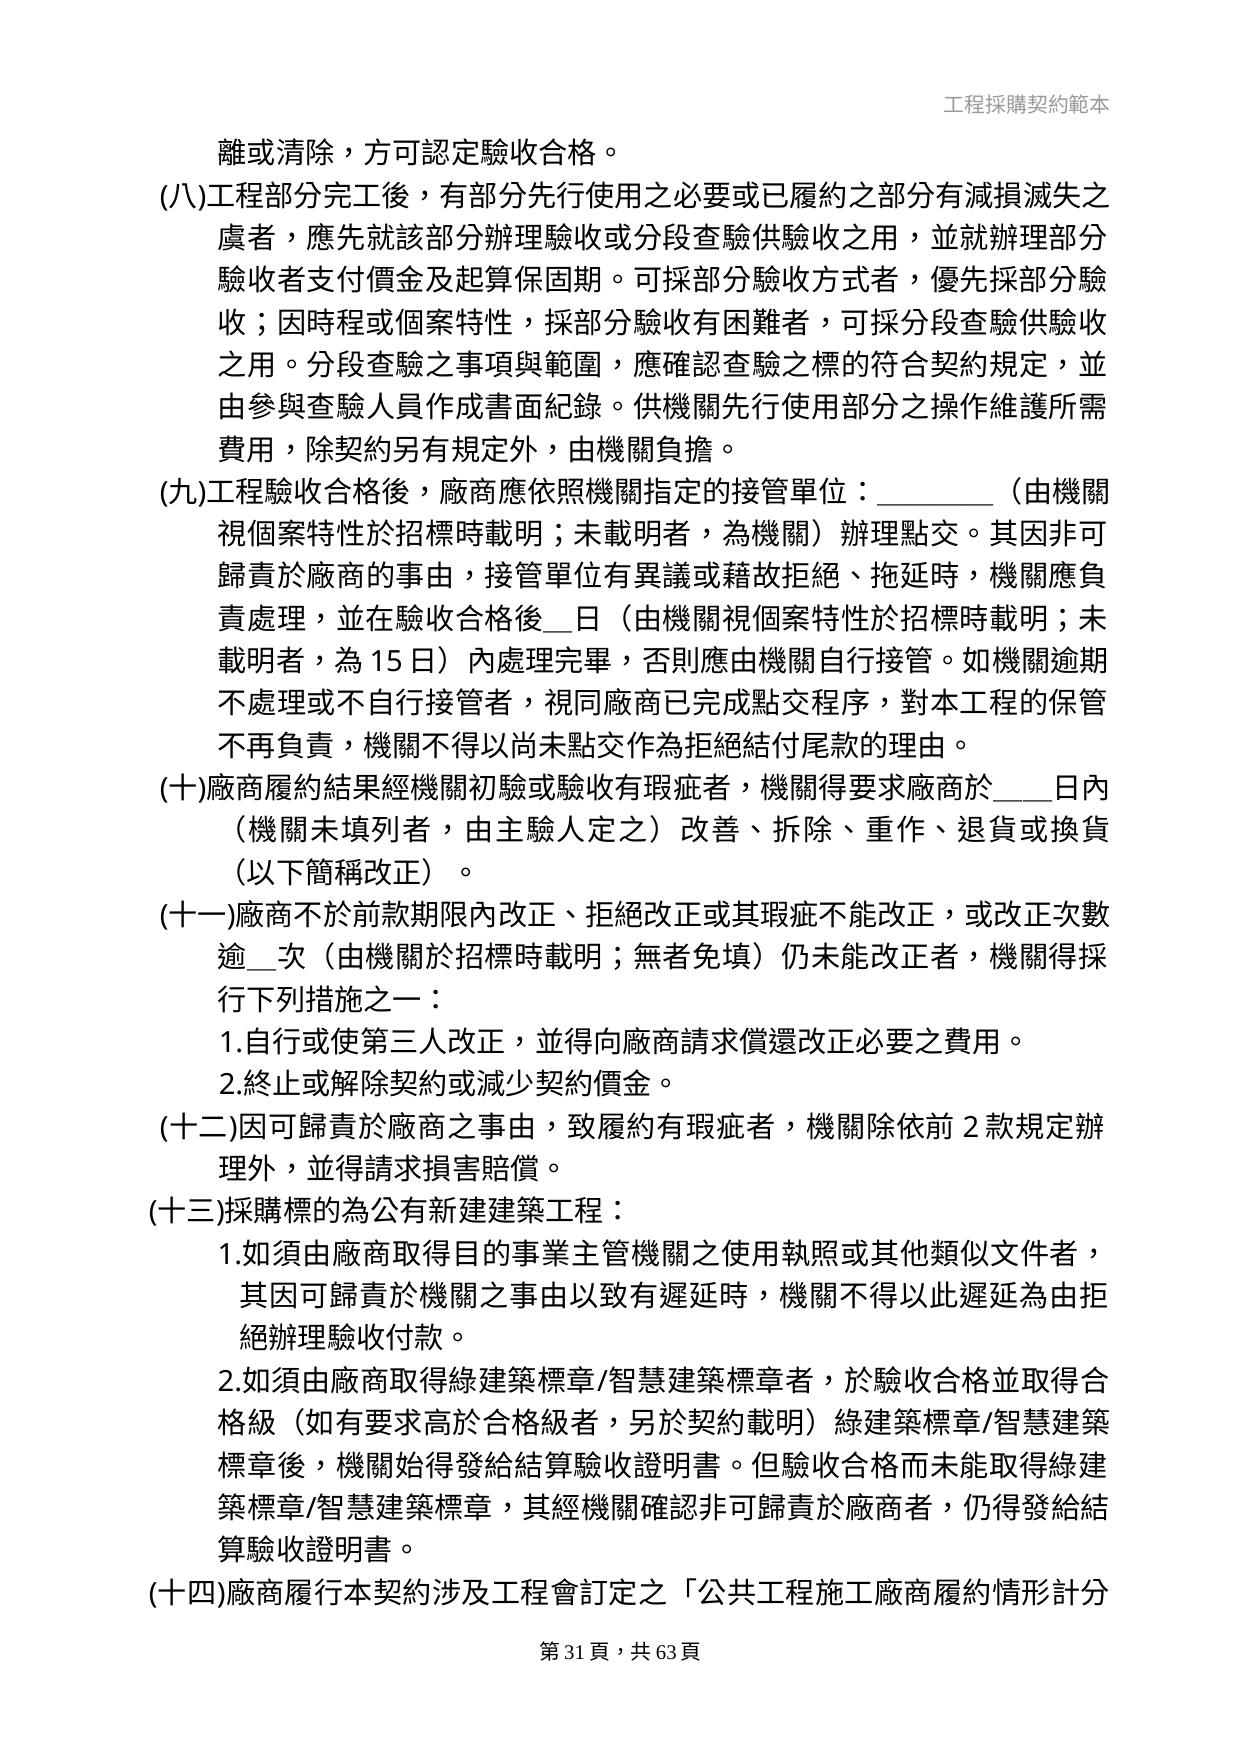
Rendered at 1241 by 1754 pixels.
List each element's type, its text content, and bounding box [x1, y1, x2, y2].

text (八)工程部分完工後，有部分先行使用之必要或已履約之部分有減損滅失之虞者，應先就該部分辦理驗收或分段查驗供驗收之用，並就辦理部分驗收者支付價金及起算保固期。可採部分驗收方式者，優先採部分驗收；因時程或個案特性，採部分驗收有困難者，可採分段查驗供驗收之用。分段查驗之事項與範圍，應確認查驗之標的符合契約規定，並由參與查驗人員作成書面紀錄。供機關先行使用部分之操作維護所需費用，除契約另有規定外，由機關負擔。 [159, 172, 1110, 468]
text 1.自行或使第三人改正，並得向廠商請求償還改正必要之費用。 [218, 1018, 1104, 1061]
text 2.如須由廠商取得綠建築標章/智慧建築標章者，於驗收合格並取得合格級（如有要求高於合格級者，另於契約載明）綠建築標章/智慧建築標章後，機關始得發給結算驗收證明書。但驗收合格而未能取得綠建築標章/智慧建築標章，其經機關確認非可歸責於廠商者，仍得發給結算驗收證明書。 [217, 1357, 1110, 1569]
text 2.終止或解除契約或減少契約價金。 [218, 1061, 1104, 1103]
text (十三)採購標的為公有新建建築工程： [149, 1188, 1110, 1230]
text (十)廠商履約結果經機關初驗或驗收有瑕疵者，機關得要求廠商於＿＿日內（機關未填列者，由主驗人定之）改善、拆除、重作、退貨或換貨（以下簡稱改正）。 [159, 764, 1110, 892]
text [159, 130, 1110, 172]
text (十二)因可歸責於廠商之事由，致履約有瑕疵者，機關除依前2款規定辦理外，並得請求損害賠償。 [159, 1103, 1104, 1188]
text (九)工程驗收合格後，廠商應依照機關指定的接管單位：＿＿＿＿（由機關視個案特性於招標時載明；未載明者，為機關）辦理點交。其因非可歸責於廠商的事由，接管單位有異議或藉故拒絕、拖延時，機關應負責處理，並在驗收合格後＿日（由機關視個案特性於招標時載明；未載明者，為15日）內處理完畢，否則應由機關自行接管。如機關逾期不處理或不自行接管者，視同廠商已完成點交程序，對本工程的保管不再負責，機關不得以尚未點交作為拒絕結付尾款的理由。 [159, 468, 1110, 764]
text 1.如須由廠商取得目的事業主管機關之使用執照或其他類似文件者，其因可歸責於機關之事由以致有遲延時，機關不得以此遲延為由拒絕辦理驗收付款。 [217, 1230, 1110, 1357]
text (十一)廠商不於前款期限內改正、拒絕改正或其瑕疵不能改正，或改正次數逾＿次（由機關於招標時載明；無者免填）仍未能改正者，機關得採行下列措施之一： [159, 892, 1110, 1018]
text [149, 1569, 1110, 1612]
